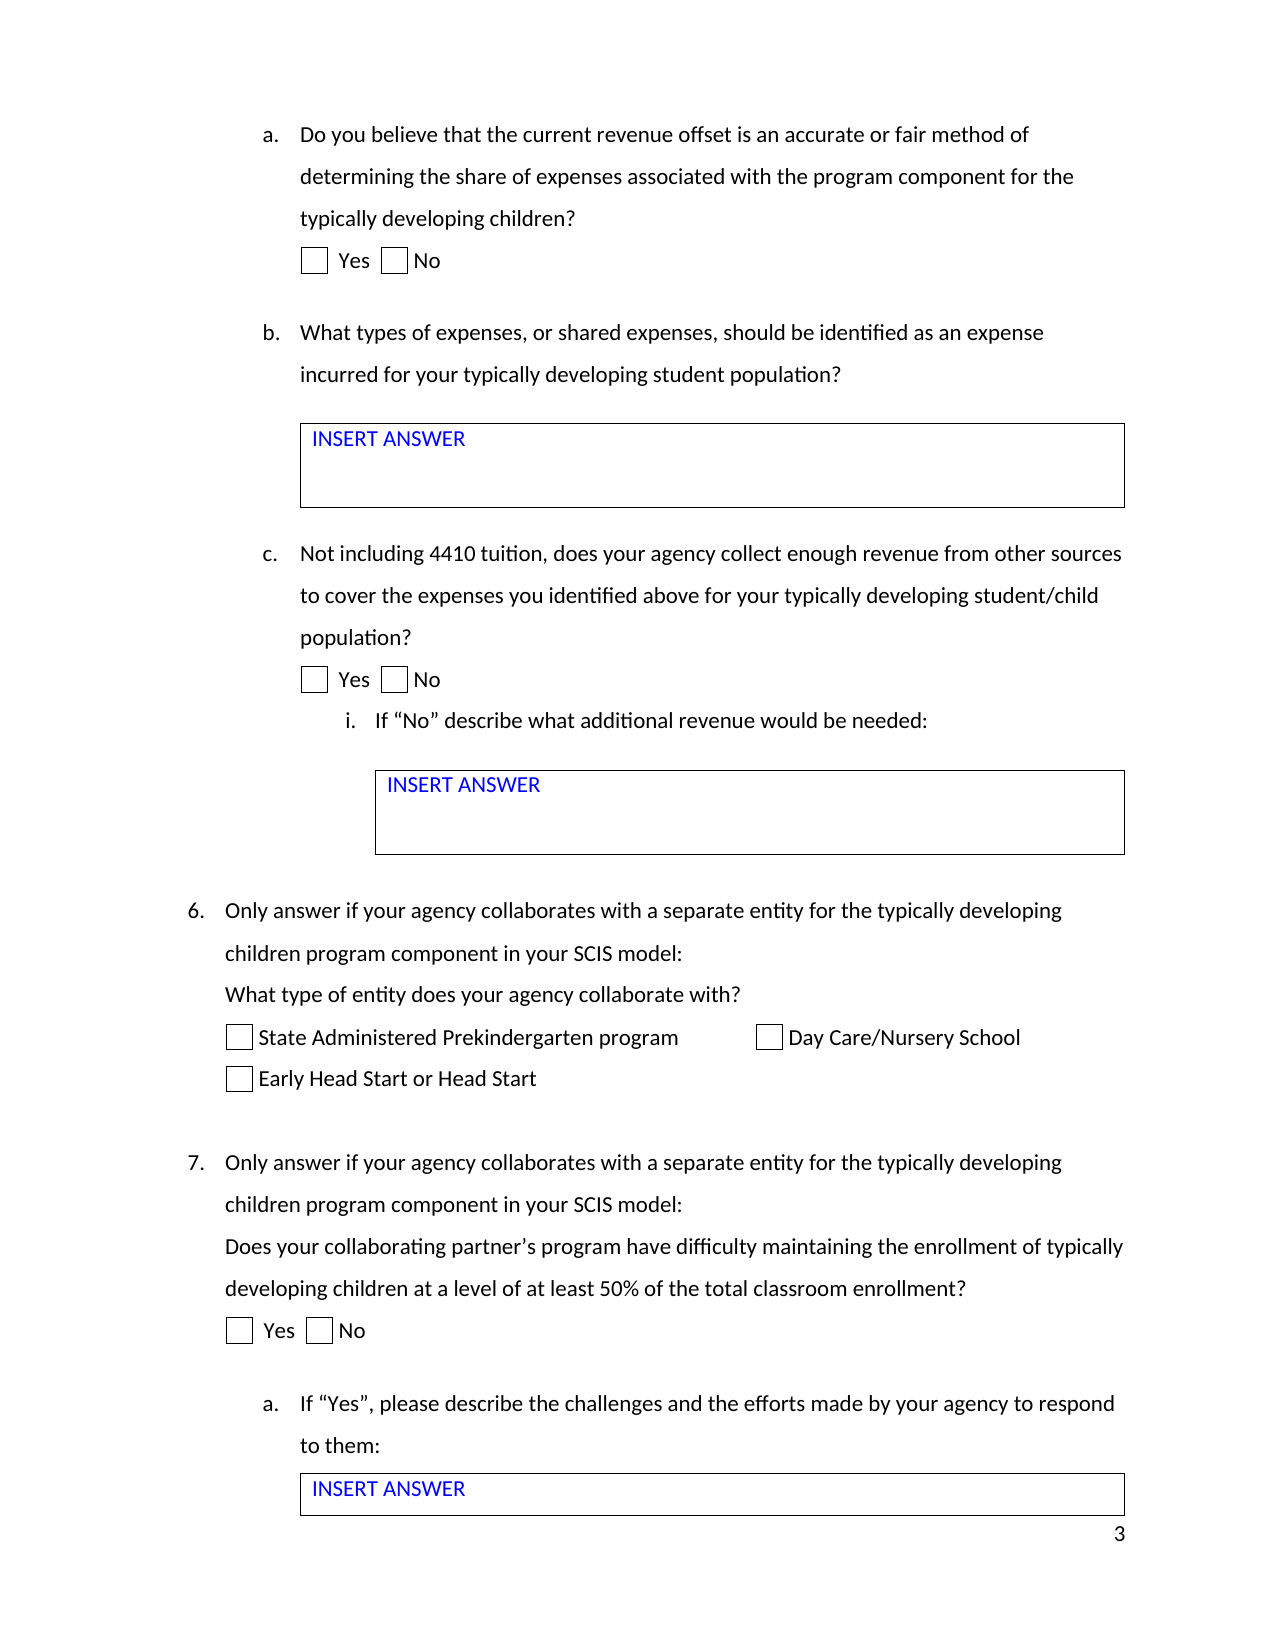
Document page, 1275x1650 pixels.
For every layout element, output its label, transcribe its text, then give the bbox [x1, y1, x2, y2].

list Early Head Start or Head Start [225, 1064, 1125, 1093]
list What types of expenses, or shared expenses, should be identified as an expense incurred for your typically developing student population? [262, 318, 1125, 388]
list Does your collaborating partner’s program have difficulty maintaining the enrollment of typically developing children at a level of at least 50% of the total classroom enrollment? [225, 1232, 1125, 1302]
list If “Yes”, please describe the challenges and the efforts made by your agency to respond to them: [262, 1389, 1125, 1459]
list Only answer if your agency collaborates with a separate entity for the typically developing children program component in your SCIS model: [187, 897, 1125, 967]
list Yes No [225, 246, 1125, 274]
table_header INSERT ANSWER [376, 771, 1124, 854]
table_header INSERT ANSWER [301, 424, 1124, 507]
list Only answer if your agency collaborates with a separate entity for the typically developing children program component in your SCIS model: [187, 1148, 1125, 1218]
list What type of entity does your agency collaborate with? [225, 981, 1125, 1009]
table_header INSERT ANSWER [301, 1474, 1124, 1515]
list Yes No [300, 665, 1125, 693]
list Yes No [225, 1316, 1125, 1344]
list If “No” describe what additional revenue would be needed: [356, 707, 1125, 735]
list Not including 4410 tuition, does your agency collect enough revenue from other sources to cover the expenses you identified above for your typically developing student/child population? [262, 539, 1125, 651]
list State Administered Prekindergarten program Day Care/Nursery School [225, 1023, 1125, 1051]
list Do you believe that the current revenue offset is an accurate or fair method of determining the share of expenses associated with the program component for the typically developing children? [262, 120, 1125, 232]
